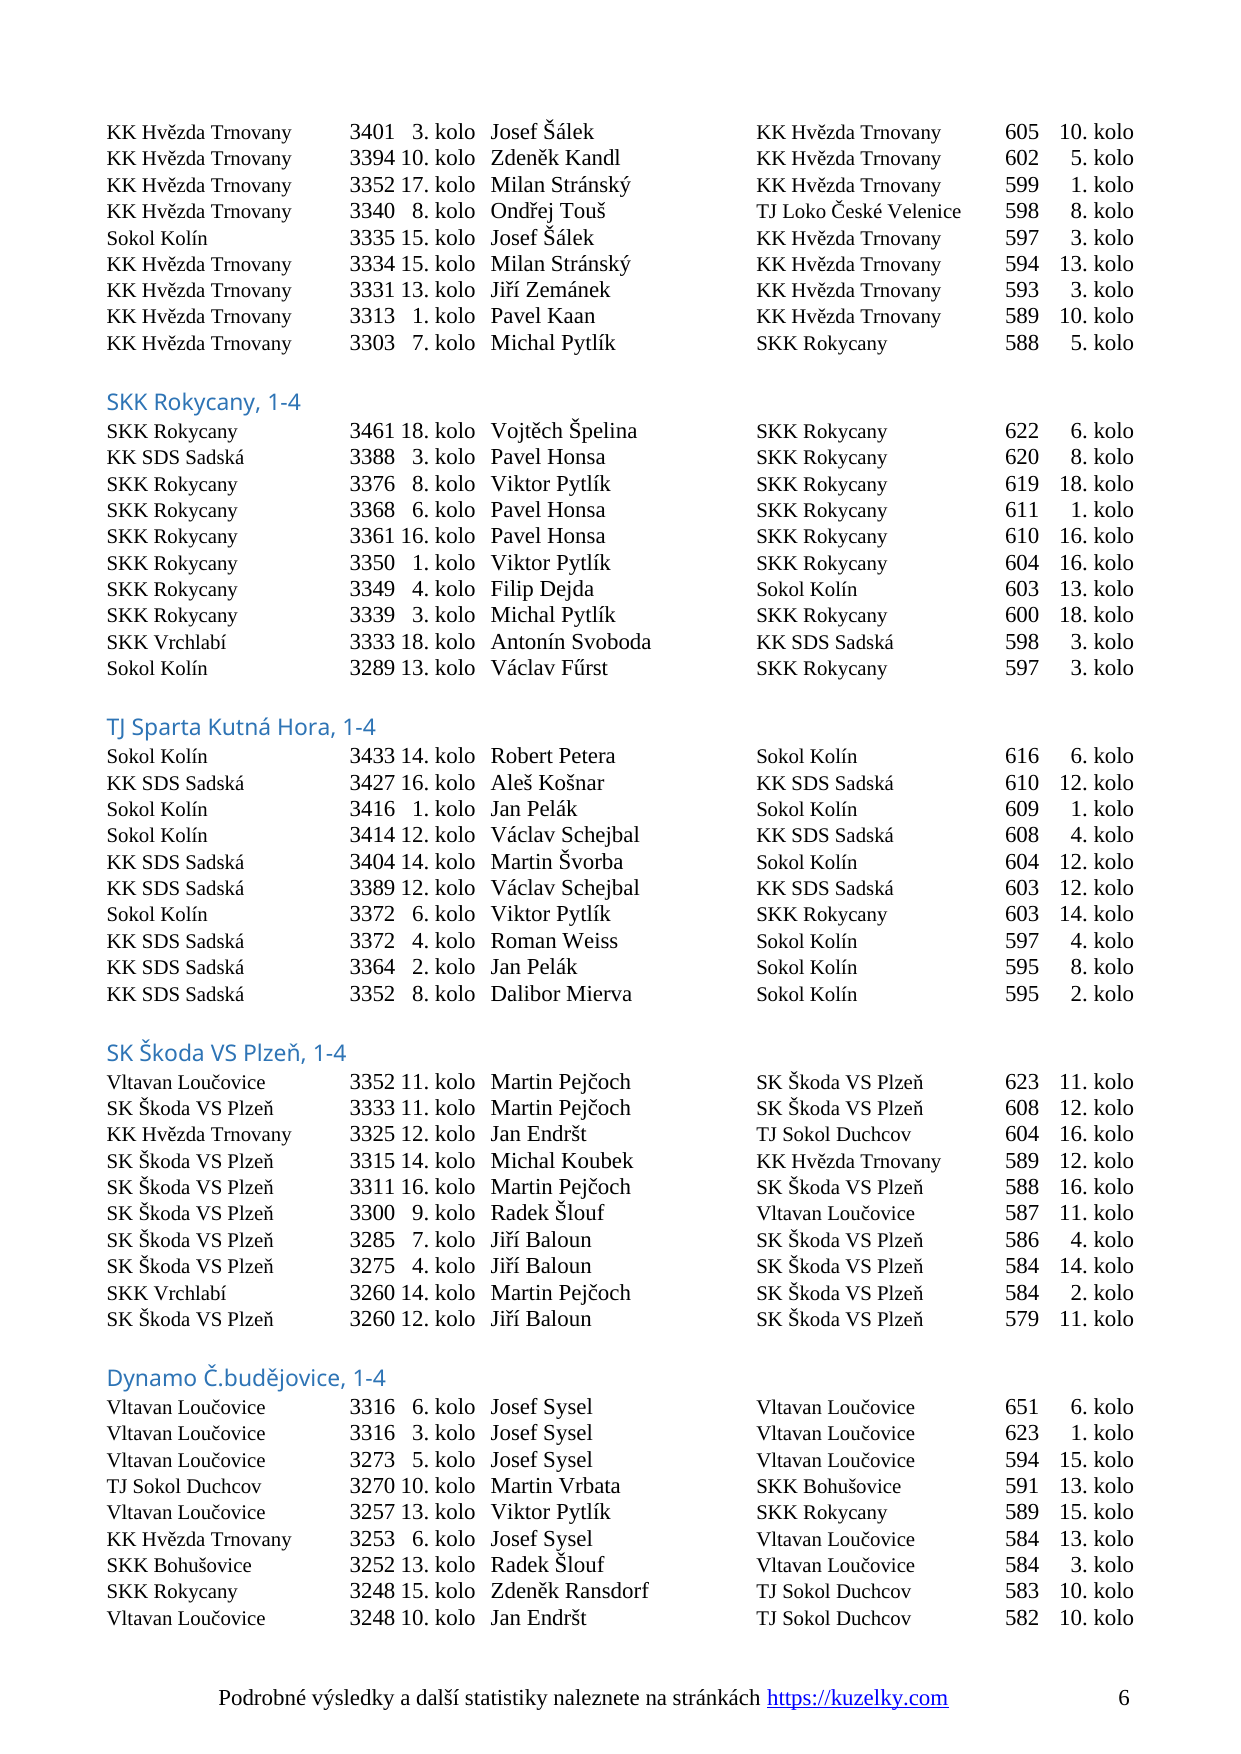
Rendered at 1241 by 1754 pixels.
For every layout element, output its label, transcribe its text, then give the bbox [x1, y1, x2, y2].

text KK SDS Sadská 3389 12. kolo Václav Schejbal KK SDS Sadská 603 12. kolo [106, 874, 1134, 901]
text SKK Rokycany 3350 1. kolo Viktor Pytlík SKK Rokycany 604 16. kolo [106, 549, 1134, 575]
text SK Škoda VS Plzeň 3315 14. kolo Michal Koubek KK Hvězda Trnovany 589 12. kolo [106, 1147, 1134, 1173]
text Sokol Kolín 3433 14. kolo Robert Petera Sokol Kolín 616 6. kolo [106, 742, 1134, 769]
text Vltavan Loučovice 3257 13. kolo Viktor Pytlík SKK Rokycany 589 15. kolo [106, 1498, 1134, 1525]
text SKK Vrchlabí 3333 18. kolo Antonín Svoboda KK SDS Sadská 598 3. kolo [106, 628, 1134, 654]
text KK Hvězda Trnovany 3401 3. kolo Josef Šálek KK Hvězda Trnovany 605 10. kolo [106, 118, 1134, 144]
text KK SDS Sadská 3352 8. kolo Dalibor Mierva Sokol Kolín 595 2. kolo [106, 979, 1134, 1006]
text KK Hvězda Trnovany 3313 1. kolo Pavel Kaan KK Hvězda Trnovany 589 10. kolo [106, 303, 1134, 329]
text SK Škoda VS Plzeň 3311 16. kolo Martin Pejčoch SK Škoda VS Plzeň 588 16. kolo [106, 1173, 1134, 1199]
text Vltavan Loučovice 3273 5. kolo Josef Sysel Vltavan Loučovice 594 15. kolo [106, 1446, 1134, 1472]
text SKK Rokycany 3349 4. kolo Filip Dejda Sokol Kolín 603 13. kolo [106, 575, 1134, 602]
text KK Hvězda Trnovany 3352 17. kolo Milan Stránský KK Hvězda Trnovany 599 1. kolo [106, 171, 1134, 197]
text KK Hvězda Trnovany 3303 7. kolo Michal Pytlík SKK Rokycany 588 5. kolo [106, 329, 1134, 355]
text SKK Rokycany 3339 3. kolo Michal Pytlík SKK Rokycany 600 18. kolo [106, 602, 1134, 628]
text SK Škoda VS Plzeň 3333 11. kolo Martin Pejčoch SK Škoda VS Plzeň 608 12. kolo [106, 1094, 1134, 1120]
text KK Hvězda Trnovany 3334 15. kolo Milan Stránský KK Hvězda Trnovany 594 13. kolo [106, 250, 1134, 276]
text KK Hvězda Trnovany 3340 8. kolo Ondřej Touš TJ Loko České Velenice 598 8. kolo [106, 197, 1134, 223]
text KK SDS Sadská 3388 3. kolo Pavel Honsa SKK Rokycany 620 8. kolo [106, 443, 1134, 470]
text SK Škoda VS Plzeň 3285 7. kolo Jiří Baloun SK Škoda VS Plzeň 586 4. kolo [106, 1226, 1134, 1252]
text KK SDS Sadská 3372 4. kolo Roman Weiss Sokol Kolín 597 4. kolo [106, 927, 1134, 953]
text Sokol Kolín 3414 12. kolo Václav Schejbal KK SDS Sadská 608 4. kolo [106, 821, 1134, 848]
text SKK Vrchlabí 3260 14. kolo Martin Pejčoch SK Škoda VS Plzeň 584 2. kolo [106, 1278, 1134, 1305]
text Vltavan Loučovice 3352 11. kolo Martin Pejčoch SK Škoda VS Plzeň 623 11. kolo [106, 1068, 1134, 1094]
text KK Hvězda Trnovany 3325 12. kolo Jan Endršt TJ Sokol Duchcov 604 16. kolo [106, 1120, 1134, 1147]
text SKK Rokycany 3361 16. kolo Pavel Honsa SKK Rokycany 610 16. kolo [106, 522, 1134, 549]
text KK SDS Sadská 3404 14. kolo Martin Švorba Sokol Kolín 604 12. kolo [106, 848, 1134, 874]
text KK SDS Sadská 3427 16. kolo Aleš Košnar KK SDS Sadská 610 12. kolo [106, 769, 1134, 795]
subtitle SK Škoda VS Plzeň, 1-4 [106, 1036, 1134, 1068]
text SK Škoda VS Plzeň 3275 4. kolo Jiří Baloun SK Škoda VS Plzeň 584 14. kolo [106, 1252, 1134, 1278]
text Sokol Kolín 3335 15. kolo Josef Šálek KK Hvězda Trnovany 597 3. kolo [106, 223, 1134, 250]
subtitle SKK Rokycany, 1-4 [106, 386, 1134, 417]
text SKK Rokycany 3376 8. kolo Viktor Pytlík SKK Rokycany 619 18. kolo [106, 470, 1134, 496]
text TJ Sokol Duchcov 3270 10. kolo Martin Vrbata SKK Bohušovice 591 13. kolo [106, 1472, 1134, 1498]
text Sokol Kolín 3372 6. kolo Viktor Pytlík SKK Rokycany 603 14. kolo [106, 901, 1134, 927]
text SKK Bohušovice 3252 13. kolo Radek Šlouf Vltavan Loučovice 584 3. kolo [106, 1551, 1134, 1577]
text KK Hvězda Trnovany 3331 13. kolo Jiří Zemánek KK Hvězda Trnovany 593 3. kolo [106, 276, 1134, 303]
text Sokol Kolín 3416 1. kolo Jan Pelák Sokol Kolín 609 1. kolo [106, 795, 1134, 821]
text Vltavan Loučovice 3316 3. kolo Josef Sysel Vltavan Loučovice 623 1. kolo [106, 1419, 1134, 1446]
text Vltavan Loučovice 3248 10. kolo Jan Endršt TJ Sokol Duchcov 582 10. kolo [106, 1604, 1134, 1630]
text KK SDS Sadská 3364 2. kolo Jan Pelák Sokol Kolín 595 8. kolo [106, 953, 1134, 979]
text Sokol Kolín 3289 13. kolo Václav Fűrst SKK Rokycany 597 3. kolo [106, 654, 1134, 681]
text KK Hvězda Trnovany 3394 10. kolo Zdeněk Kandl KK Hvězda Trnovany 602 5. kolo [106, 144, 1134, 171]
text Vltavan Loučovice 3316 6. kolo Josef Sysel Vltavan Loučovice 651 6. kolo [106, 1393, 1134, 1419]
text SKK Rokycany 3461 18. kolo Vojtěch Špelina SKK Rokycany 622 6. kolo [106, 417, 1134, 443]
text SK Škoda VS Plzeň 3300 9. kolo Radek Šlouf Vltavan Loučovice 587 11. kolo [106, 1199, 1134, 1226]
text KK Hvězda Trnovany 3253 6. kolo Josef Sysel Vltavan Loučovice 584 13. kolo [106, 1525, 1134, 1551]
text SK Škoda VS Plzeň 3260 12. kolo Jiří Baloun SK Škoda VS Plzeň 579 11. kolo [106, 1305, 1134, 1331]
text SKK Rokycany 3248 15. kolo Zdeněk Ransdorf TJ Sokol Duchcov 583 10. kolo [106, 1577, 1134, 1604]
subtitle TJ Sparta Kutná Hora, 1-4 [106, 711, 1134, 742]
text SKK Rokycany 3368 6. kolo Pavel Honsa SKK Rokycany 611 1. kolo [106, 496, 1134, 522]
subtitle Dynamo Č.budějovice, 1-4 [106, 1362, 1134, 1393]
